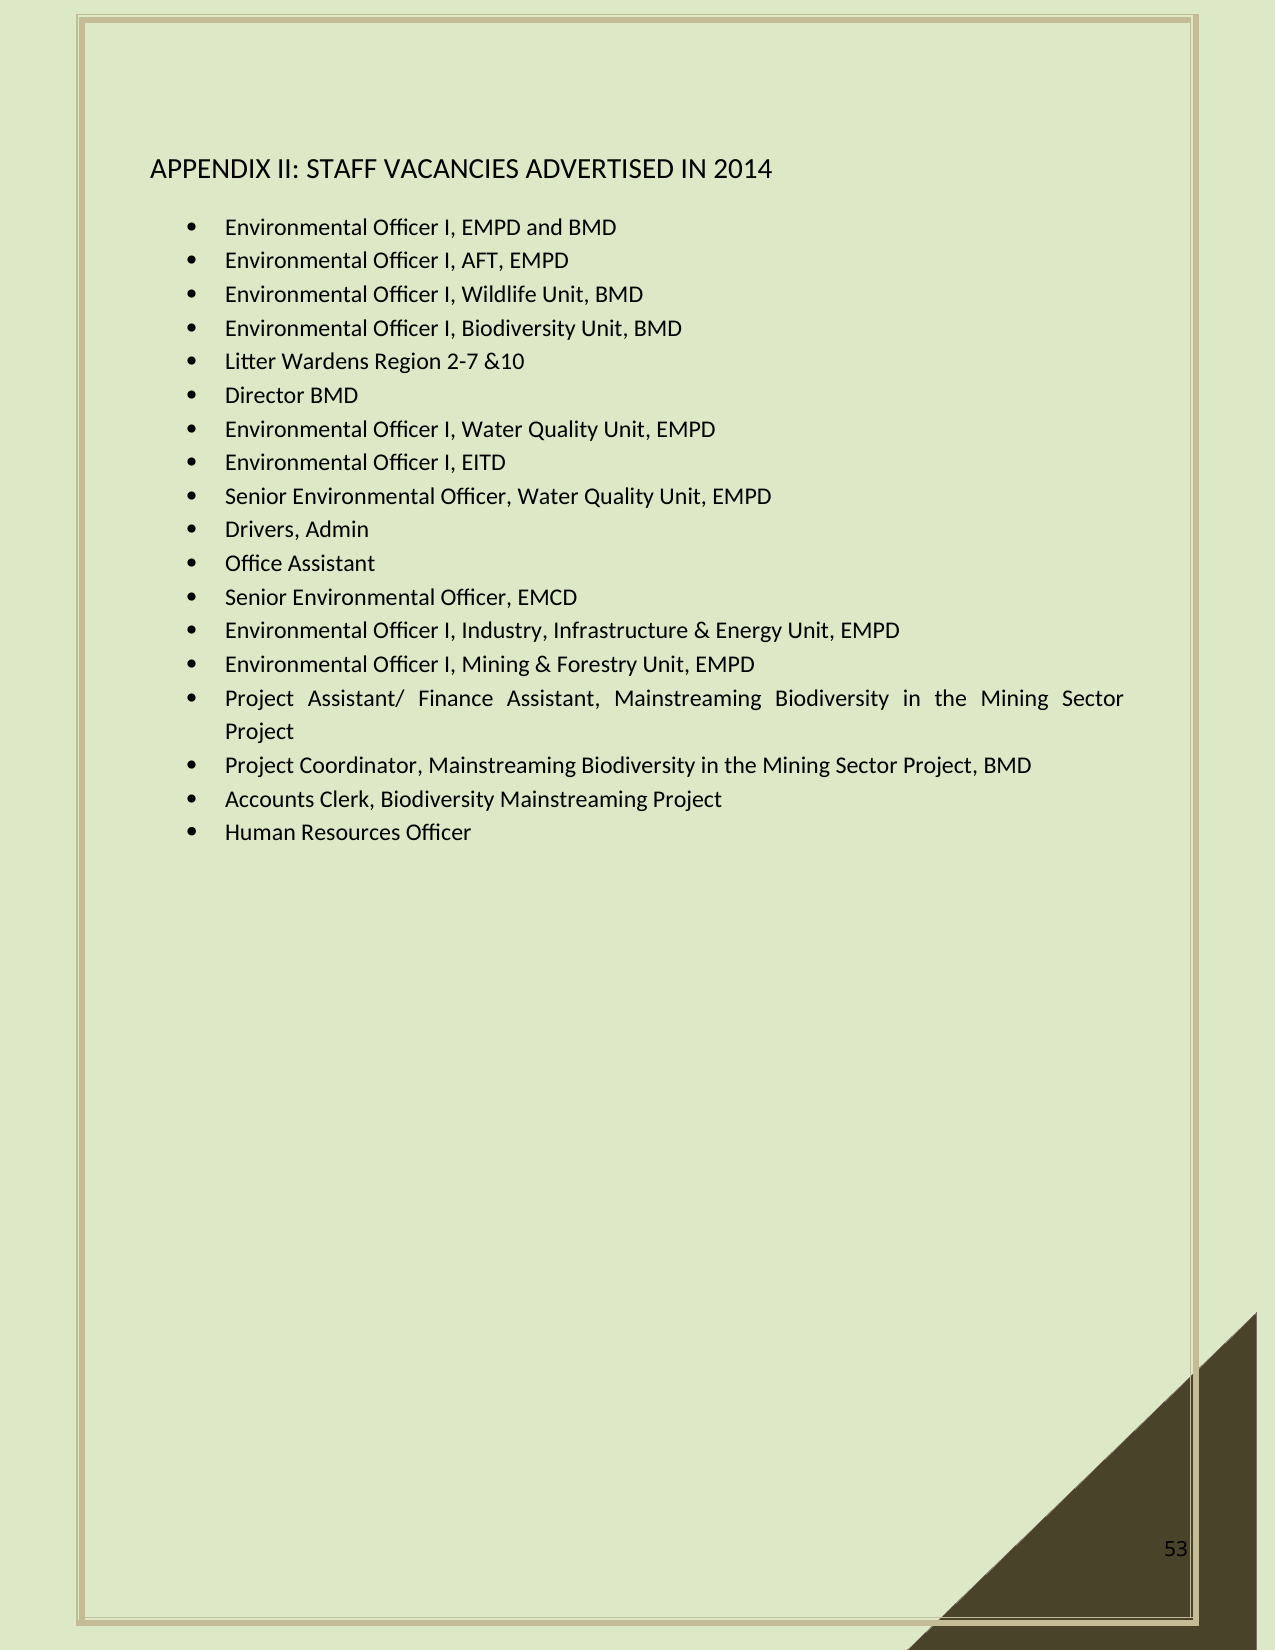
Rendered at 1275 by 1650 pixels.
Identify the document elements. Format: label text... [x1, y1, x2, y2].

list Project Assistant/ Finance Assistant, Mainstreaming Biodiversity in the Mining Sector Project [187, 683, 1125, 746]
list Accounts Clerk, Biodiversity Mainstreaming Project [187, 784, 1125, 813]
list Drivers, Admin [187, 514, 1125, 544]
list Office Assistant [187, 548, 1125, 577]
list Senior Environmental Officer, Water Quality Unit, EMPD [187, 481, 1125, 510]
list Environmental Officer I, EMPD and BMD [187, 212, 1125, 241]
list Human Resources Officer [187, 817, 1125, 847]
list Environmental Officer I, Biodiversity Unit, BMD [187, 313, 1125, 342]
list Environmental Officer I, Mining & Forestry Unit, EMPD [187, 649, 1125, 678]
list Environmental Officer I, Industry, Infrastructure & Energy Unit, EMPD [187, 616, 1125, 645]
list Director BMD [187, 380, 1125, 409]
list Project Coordinator, Mainstreaming Biodiversity in the Mining Sector Project, BMD [187, 750, 1125, 779]
list Environmental Officer I, EITD [187, 447, 1125, 477]
text APPENDIX II: STAFF VACANCIES ADVERTISED IN 2014 [150, 150, 1125, 186]
list Environmental Officer I, AFT, EMPD [187, 245, 1125, 275]
list Environmental Officer I, Water Quality Unit, EMPD [187, 414, 1125, 443]
list Senior Environmental Officer, EMCD [187, 582, 1125, 611]
list Environmental Officer I, Wildlife Unit, BMD [187, 279, 1125, 308]
list Litter Wardens Region 2-7 &10 [187, 346, 1125, 376]
